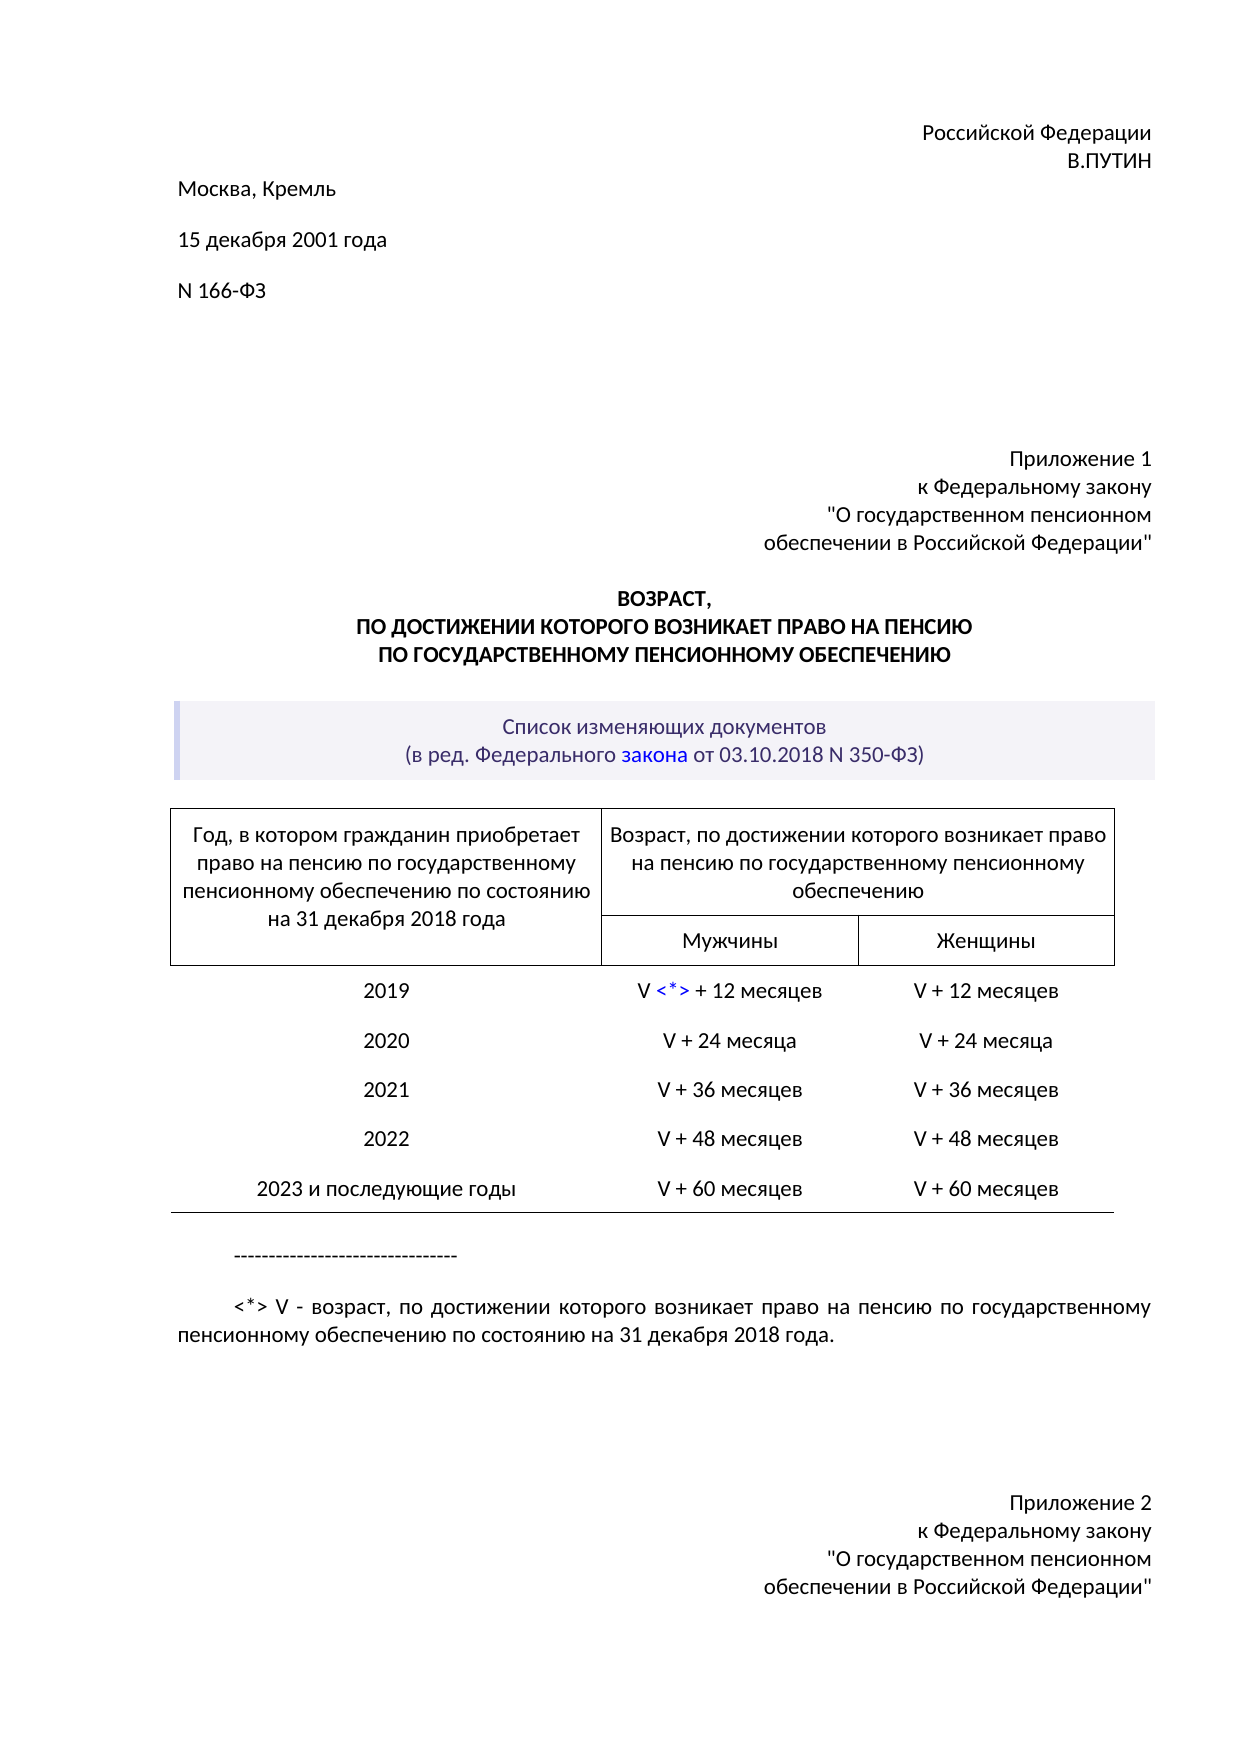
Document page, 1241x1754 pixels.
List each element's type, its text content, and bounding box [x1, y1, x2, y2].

text Москва, Кремль [177, 174, 1152, 202]
table_cell V + 24 месяца [858, 1015, 1114, 1064]
title ВОЗРАСТ, [177, 584, 1152, 612]
table_header Возраст, по достижении которого возникает право на пенсию по государственному пенсионному обеспечению [602, 809, 1114, 914]
table_cell Мужчины [602, 916, 858, 965]
table_header Список изменяющих документов (в ред. Федерального закона от 03.10.2018 N 350-ФЗ) [180, 701, 1149, 780]
text Приложение 2 [177, 1488, 1152, 1516]
table_cell V + 24 месяца [602, 1015, 858, 1064]
text В.ПУТИН [177, 146, 1152, 174]
title ПО ДОСТИЖЕНИИ КОТОРОГО ВОЗНИКАЕТ ПРАВО НА ПЕНСИЮ [177, 612, 1152, 640]
table_cell 2019 [171, 966, 602, 1015]
text обеспечении в Российской Федерации" [177, 528, 1152, 556]
table_cell Женщины [859, 916, 1114, 965]
table_cell V + 60 месяцев [858, 1163, 1114, 1212]
text Российской Федерации [177, 118, 1152, 146]
text к Федеральному закону [177, 1516, 1152, 1544]
table_cell V + 12 месяцев [858, 966, 1114, 1015]
table_cell 2021 [171, 1065, 602, 1114]
text -------------------------------- [177, 1241, 1152, 1269]
text "О государственном пенсионном [177, 1544, 1152, 1572]
table_cell V <*> + 12 месяцев [602, 966, 858, 1015]
table_cell 2020 [171, 1015, 602, 1064]
text <*> V - возраст, по достижении которого возникает право на пенсию по государственному пенсионному обеспечению по состоянию на 31 декабря 2018 года. [177, 1292, 1152, 1348]
text "О государственном пенсионном [177, 500, 1152, 528]
text к Федеральному закону [177, 472, 1152, 500]
text 15 декабря 2001 года [177, 225, 1152, 253]
table_cell V + 36 месяцев [602, 1065, 858, 1114]
table_cell 2022 [171, 1114, 602, 1163]
table_cell V + 48 месяцев [858, 1114, 1114, 1163]
text N 166-ФЗ [177, 276, 1152, 304]
table_header Год, в котором гражданин приобретает право на пенсию по государственному пенсионному обеспечению по состоянию на 31 декабря 2018 года [171, 809, 601, 965]
table_cell V + 60 месяцев [602, 1163, 858, 1212]
table_cell V + 48 месяцев [602, 1114, 858, 1163]
table_cell V + 36 месяцев [858, 1065, 1114, 1114]
text Приложение 1 [177, 444, 1152, 472]
title ПО ГОСУДАРСТВЕННОМУ ПЕНСИОННОМУ ОБЕСПЕЧЕНИЮ [177, 640, 1152, 668]
table_cell 2023 и последующие годы [171, 1163, 602, 1212]
text обеспечении в Российской Федерации" [177, 1572, 1152, 1601]
